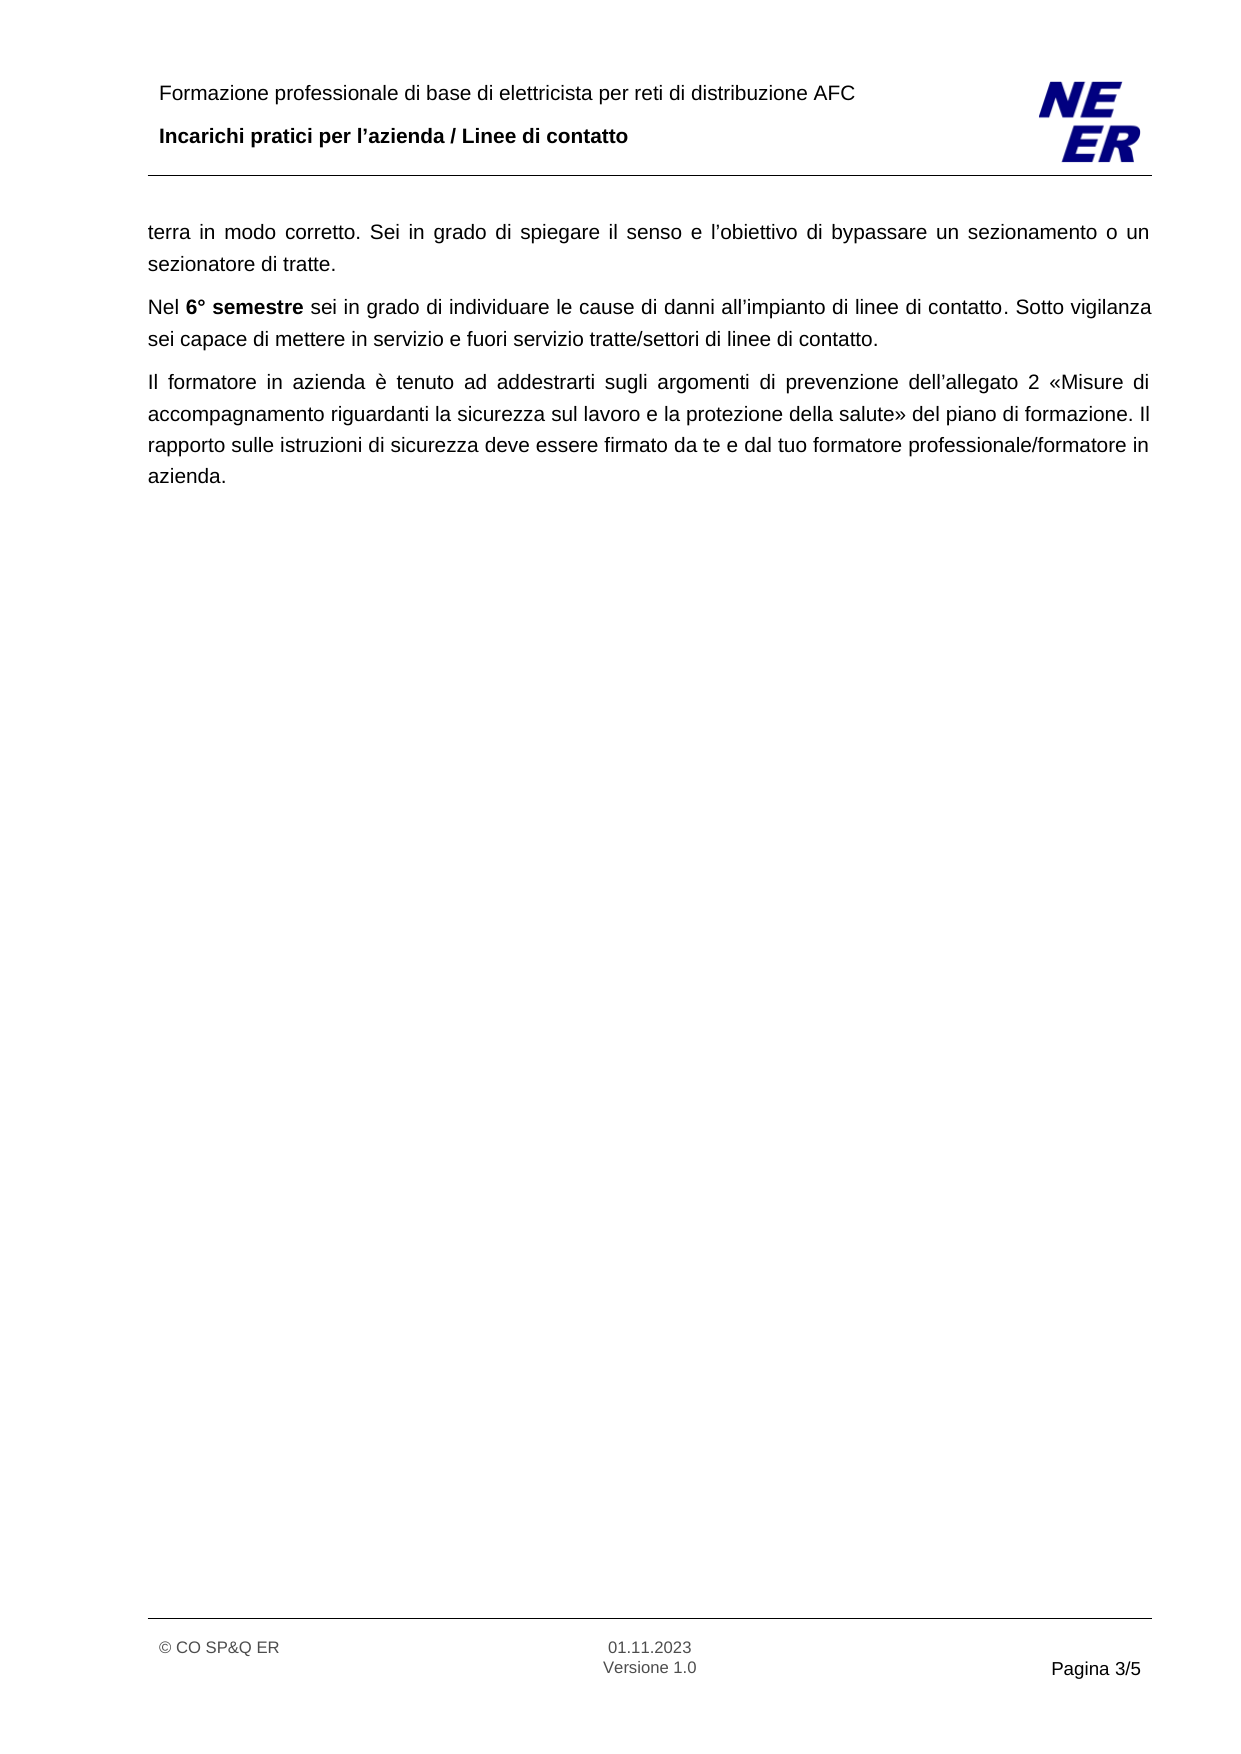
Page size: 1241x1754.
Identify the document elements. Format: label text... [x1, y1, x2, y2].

picture [1038, 81, 1141, 163]
text Il formatore in azienda è tenuto ad addestrarti sugli argomenti di prevenzione dell’allegato 2 «Misure di accompagnamento riguardanti la sicurezza sul lavoro e la protezione della salute» del piano di formazione. Il rapporto sulle istruzioni di sicurezza deve essere firmato da te e dal tuo formatore professionale/formatore in azienda. [148, 365, 1152, 490]
text Nel 6° semestre sei in grado di individuare le cause di danni all’impianto di linee di contatto. Sotto vigilanza sei capace di mettere in servizio e fuori servizio tratte/settori di linee di contatto. [148, 290, 1152, 352]
